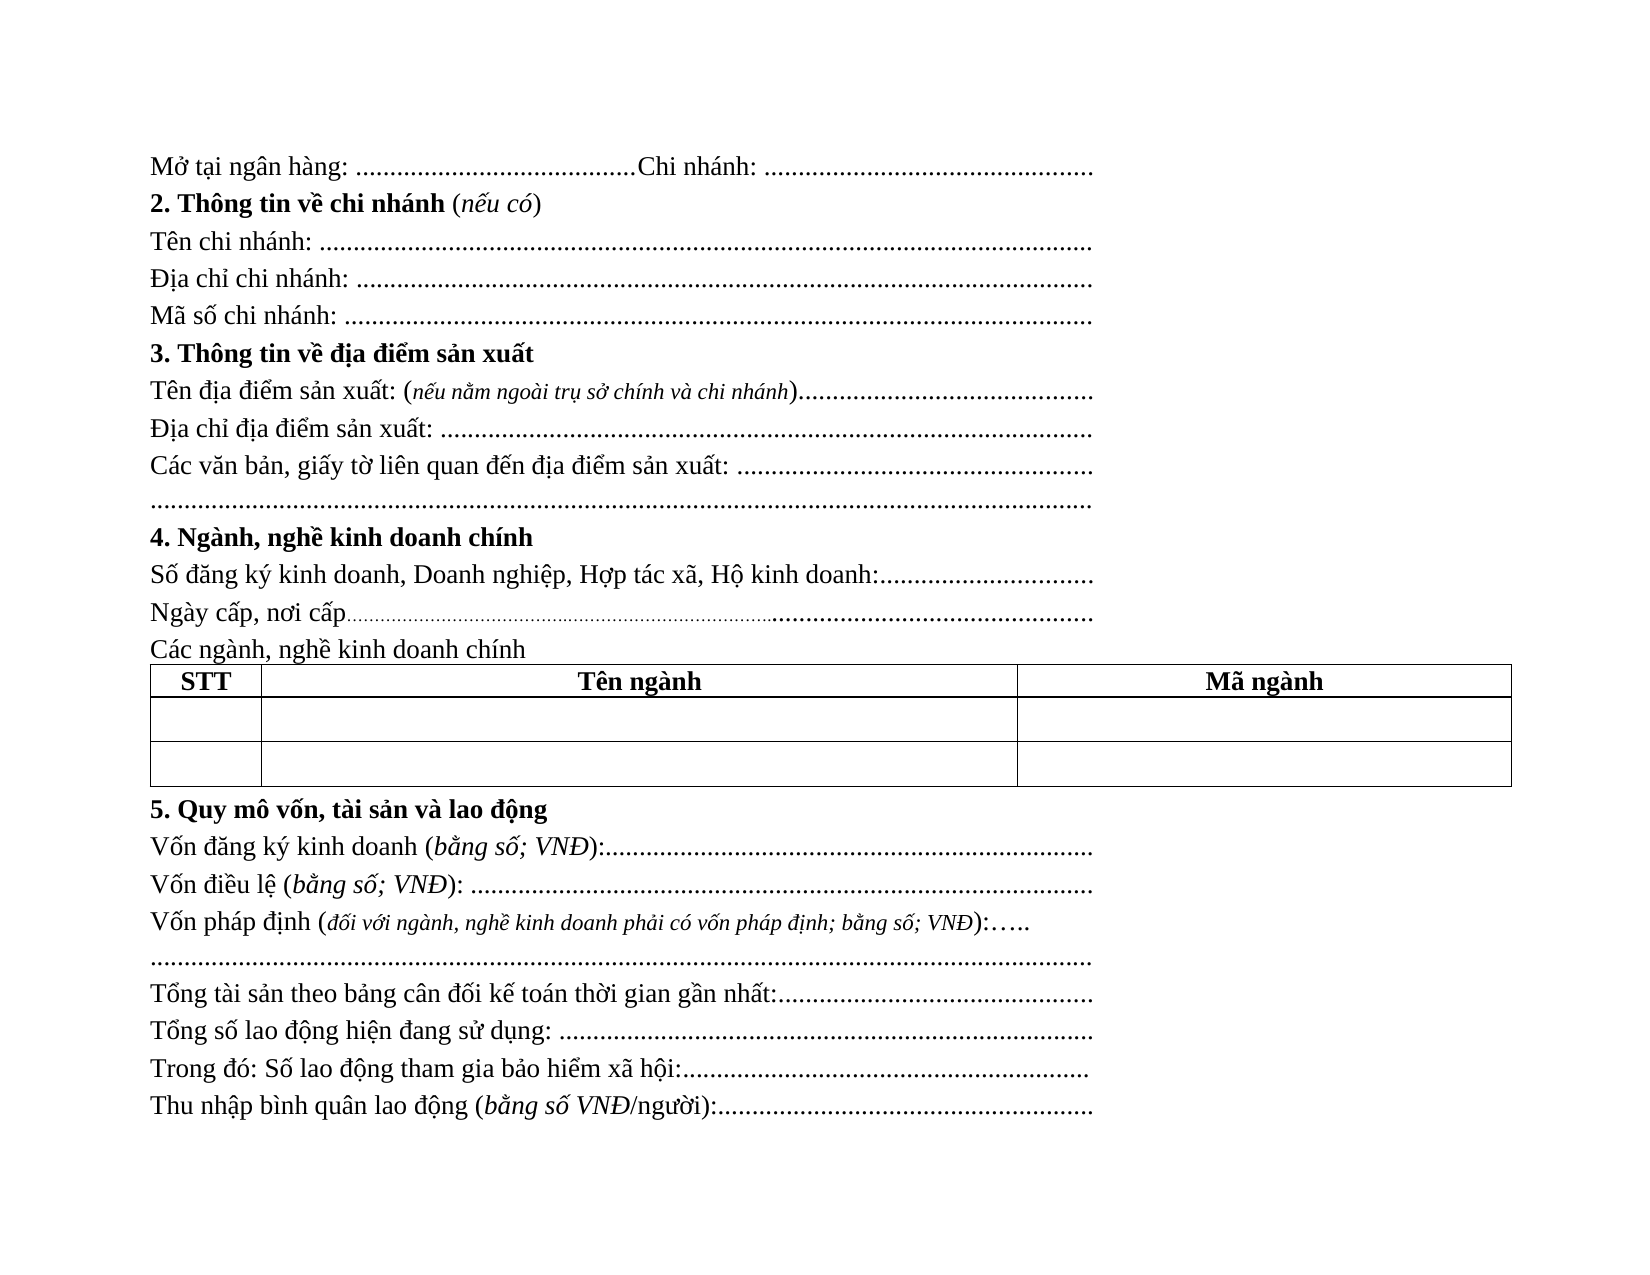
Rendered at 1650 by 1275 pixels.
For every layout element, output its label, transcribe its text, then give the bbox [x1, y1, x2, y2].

table_header Mã ngành [1018, 665, 1511, 696]
text Trong đó: Số lao động tham gia bảo hiểm xã hội: [150, 1052, 1500, 1083]
table_header STT [151, 665, 261, 696]
text Số đăng ký kinh doanh, Doanh nghiệp, Hợp tác xã, Hộ kinh doanh: [150, 558, 1500, 589]
text Các ngành, nghề kinh doanh chính [150, 633, 1500, 664]
text 3. Thông tin về địa điểm sản xuất [150, 337, 1500, 368]
text Tổng số lao động hiện đang sử dụng: [150, 1014, 1500, 1045]
text Địa chỉ chi nhánh: [150, 262, 1500, 293]
text Mã số chi nhánh: [150, 299, 1500, 331]
table_cell [262, 698, 1017, 741]
text Địa chỉ địa điểm sản xuất: [150, 412, 1500, 443]
table_cell [151, 698, 261, 741]
text Tên chi nhánh: [150, 225, 1500, 256]
text Vốn đăng ký kinh doanh (bằng số; VNĐ): [150, 830, 1500, 862]
text Các văn bản, giấy tờ liên quan đến địa điểm sản xuất: [150, 449, 1500, 480]
text Vốn pháp định (đối với ngành, nghề kinh doanh phải có vốn pháp định; bằng số; VNĐ):….. [150, 905, 1500, 936]
table_cell [1018, 742, 1511, 786]
text Mở tại ngân hàng: Chi nhánh: [150, 150, 1500, 181]
text 4. Ngành, nghề kinh doanh chính [150, 521, 1500, 552]
table_cell [1018, 698, 1511, 741]
table_cell [262, 742, 1017, 786]
text Thu nhập bình quân lao động (bằng số VNĐ/người): [150, 1089, 1500, 1120]
table_header Tên ngành [262, 665, 1017, 696]
text 5. Quy mô vốn, tài sản và lao động [150, 793, 1500, 824]
table_cell [151, 742, 261, 786]
text Tên địa điểm sản xuất: (nếu nằm ngoài trụ sở chính và chi nhánh) [150, 374, 1500, 406]
text Vốn điều lệ (bằng số; VNĐ): [150, 868, 1500, 899]
text 2. Thông tin về chi nhánh (nếu có) [150, 187, 1500, 218]
text Ngày cấp, nơi cấp………………………………….……………………………….. [150, 596, 1500, 627]
text Tổng tài sản theo bảng cân đối kế toán thời gian gần nhất: [150, 977, 1500, 1008]
